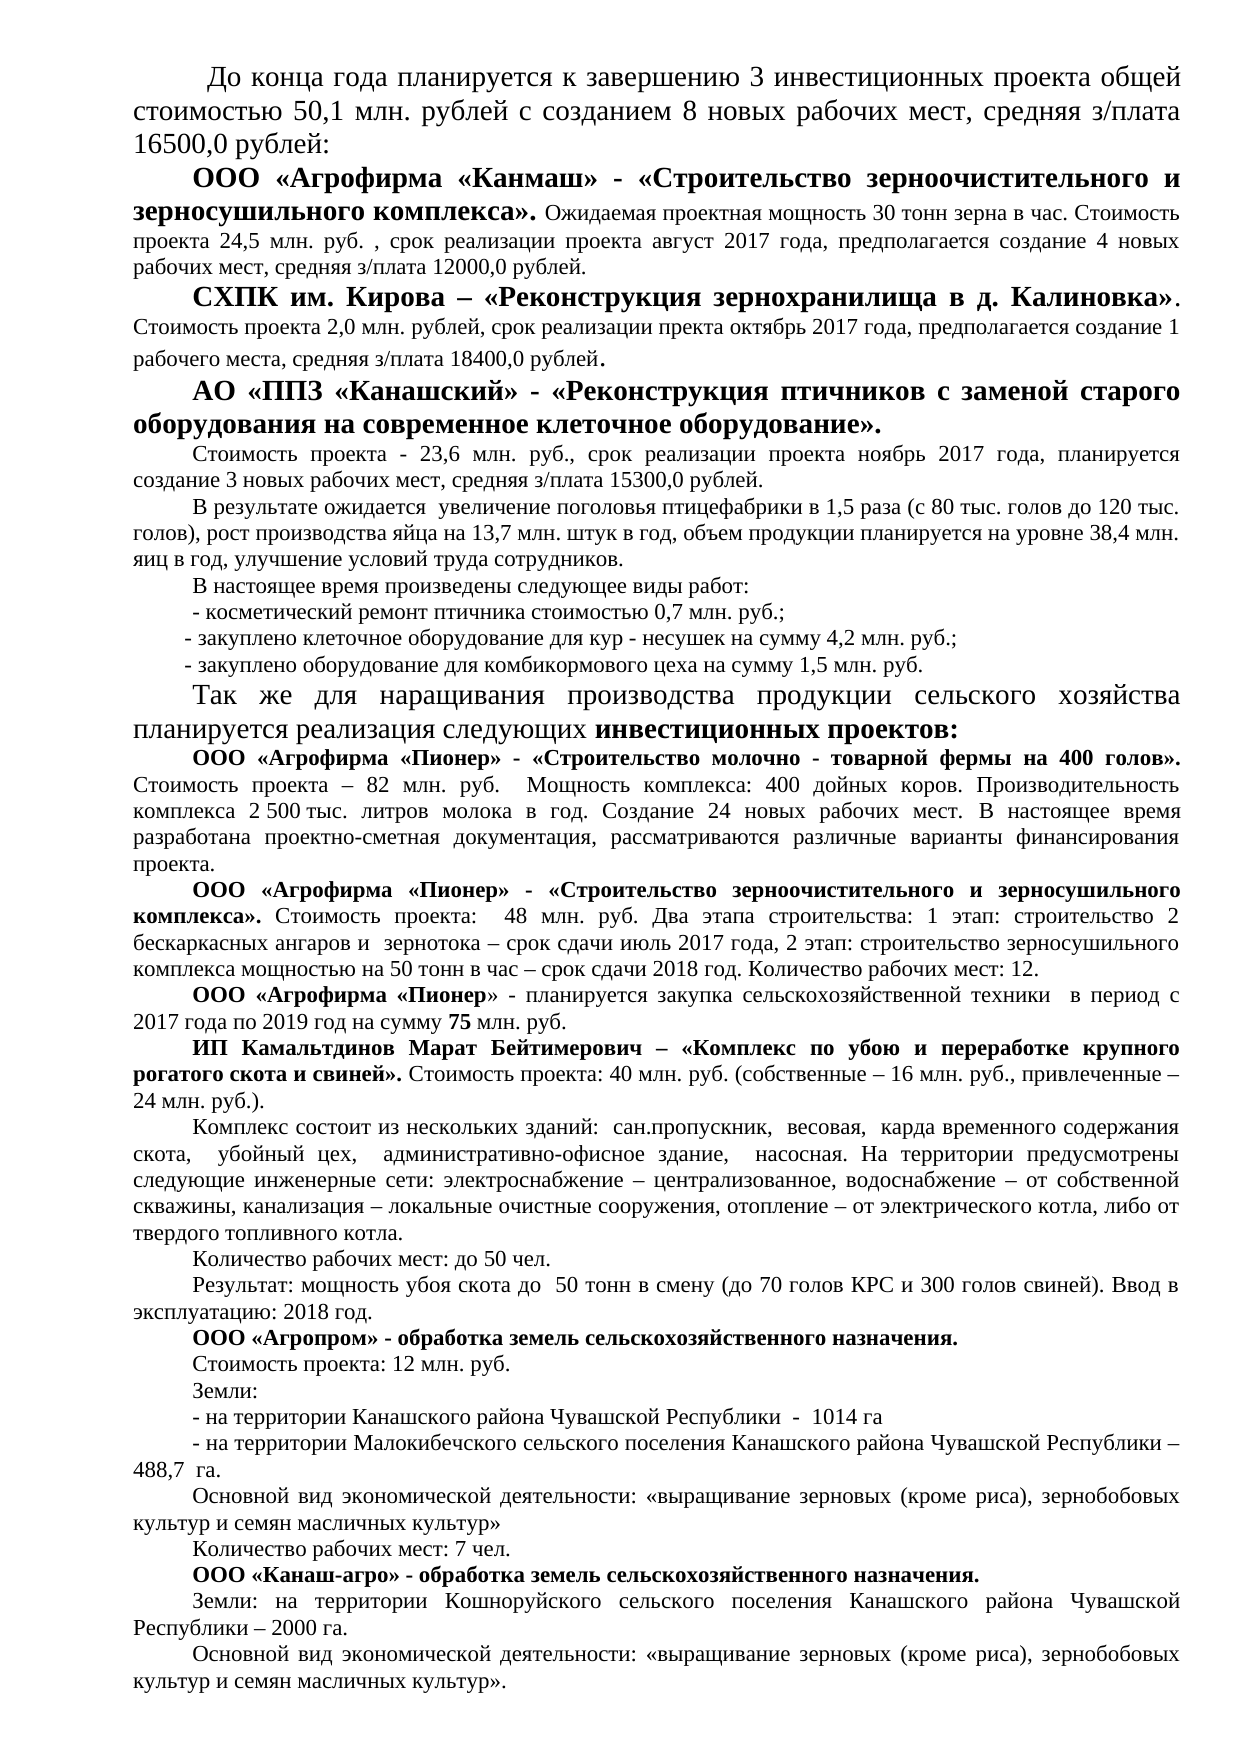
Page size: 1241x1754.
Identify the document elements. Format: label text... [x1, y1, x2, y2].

text ООО «Агрофирма «Пионер» - «Строительство молочно - товарной фермы на 400 голов». Стоимость проекта – 82 млн. руб. Мощность комплекса: 400 дойных коров. Производительность комплекса 2 500 тыс. литров молока в год. Создание 24 новых рабочих мест. В настоящее время разработана проектно-сметная документация, рассматриваются различные варианты финансирования проекта. [133, 744, 1181, 876]
text Количество рабочих мест: 7 чел. [133, 1535, 1181, 1561]
text ООО «Агропром» - обработка земель сельскохозяйственного назначения. [133, 1324, 1181, 1350]
text До конца года планируется к завершению 3 инвестиционных проекта общей стоимостью 50,1 млн. рублей с созданием 8 новых рабочих мест, средняя з/плата 16500,0 рублей: [133, 59, 1182, 160]
text СХПК им. Кирова – «Реконструкция зернохранилища в д. Калиновка». Стоимость проекта 2,0 млн. рублей, срок реализации пректа октябрь 2017 года, предполагается создание 1 рабочего места, средняя з/плата 18400,0 рублей. [133, 279, 1181, 373]
text Основной вид экономической деятельности: «выращивание зерновых (кроме риса), зернобобовых культур и семян масличных культур». [133, 1640, 1181, 1693]
text Так же для наращивания производства продукции сельского хозяйства планируется реализация следующих инвестиционных проектов: [133, 677, 1181, 744]
text - закуплено оборудование для комбикормового цеха на сумму 1,5 млн. руб. [133, 651, 1181, 677]
text ИП Камальтдинов Марат Бейтимерович – «Комплекс по убою и переработке крупного рогатого скота и свиней». Стоимость проекта: 40 млн. руб. (собственные – 16 млн. руб., привлеченные – 24 млн. руб.). [133, 1034, 1181, 1113]
text ООО «Канаш-агро» - обработка земель сельскохозяйственного назначения. [133, 1561, 1181, 1588]
text Земли: на территории Кошноруйского сельского поселения Канашского района Чувашской Республики – 2000 га. [133, 1588, 1181, 1640]
text Результат: мощность убоя скота до 50 тонн в смену (до 70 голов КРС и 300 голов свиней). Ввод в эксплуатацию: 2018 год. [133, 1271, 1181, 1324]
text В результате ожидается увеличение поголовья птицефабрики в 1,5 раза (с 80 тыс. голов до 120 тыс. голов), рост производства яйца на 13,7 млн. штук в год, объем продукции планируется на уровне 38,4 млн. яиц в год, улучшение условий труда сотрудников. [133, 493, 1181, 572]
text Земли: [133, 1377, 1181, 1403]
text АО «ППЗ «Канашский» - «Реконструкция птичников с заменой старого оборудования на современное клеточное оборудование». [133, 373, 1181, 440]
text - косметический ремонт птичника стоимостью 0,7 млн. руб.; [133, 598, 1181, 624]
text Стоимость проекта - 23,6 млн. руб., срок реализации проекта ноябрь 2017 года, планируется создание 3 новых рабочих мест, средняя з/плата 15300,0 рублей. [133, 440, 1181, 493]
text - на территории Канашского района Чувашской Республики - 1014 га [133, 1403, 1181, 1429]
text ООО «Агрофирма «Канмаш» - «Строительство зерноочистительного и зерносушильного комплекса». Ожидаемая проектная мощность 30 тонн зерна в час. Стоимость проекта 24,5 млн. руб. , срок реализации проекта август 2017 года, предполагается создание 4 новых рабочих мест, средняя з/плата 12000,0 рублей. [133, 160, 1181, 279]
text Стоимость проекта: 12 млн. руб. [133, 1350, 1181, 1377]
text - на территории Малокибечского сельского поселения Канашского района Чувашской Республики – 488,7 га. [133, 1429, 1181, 1482]
text Основной вид экономической деятельности: «выращивание зерновых (кроме риса), зернобобовых культур и семян масличных культур» [133, 1482, 1181, 1535]
text В настоящее время произведены следующее виды работ: [133, 572, 1181, 598]
text ООО «Агрофирма «Пионер» - планируется закупка сельскохозяйственной техники в период с 2017 года по 2019 год на сумму 75 млн. руб. [133, 981, 1181, 1034]
text - закуплено клеточное оборудование для кур - несушек на сумму 4,2 млн. руб.; [133, 624, 1181, 651]
text ООО «Агрофирма «Пионер» - «Строительство зерноочистительного и зерносушильного комплекса». Стоимость проекта: 48 млн. руб. Два этапа строительства: 1 этап: строительство 2 бескаркасных ангаров и зернотока – срок сдачи июль 2017 года, 2 этап: строительство зерносушильного комплекса мощностью на 50 тонн в час – срок сдачи 2018 год. Количество рабочих мест: 12. [133, 876, 1181, 981]
text Комплекс состоит из нескольких зданий: сан.пропускник, весовая, карда временного содержания скота, убойный цех, административно-офисное здание, насосная. На территории предусмотрены следующие инженерные сети: электроснабжение – централизованное, водоснабжение – от собственной скважины, канализация – локальные очистные сооружения, отопление – от электрического котла, либо от твердого топливного котла. [133, 1113, 1181, 1245]
text Количество рабочих мест: до 50 чел. [133, 1245, 1181, 1271]
